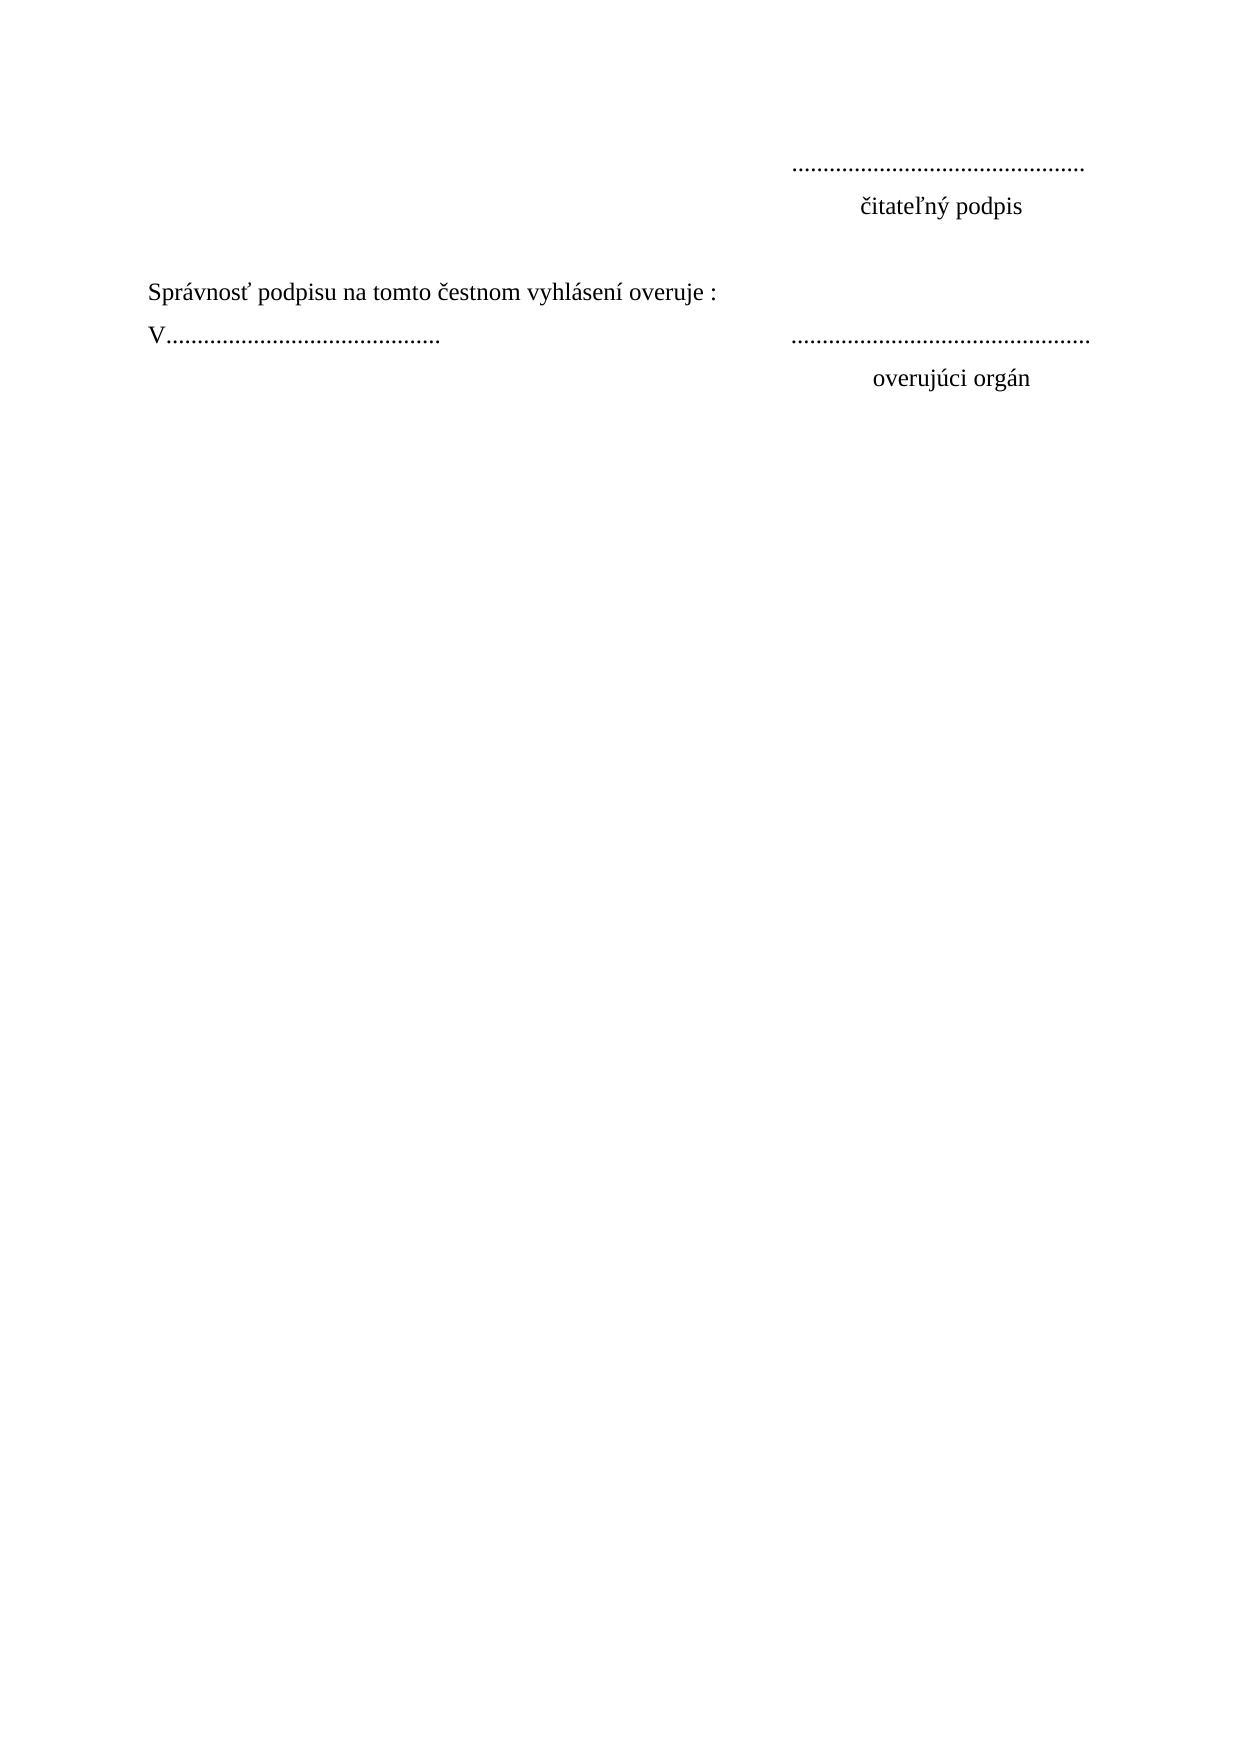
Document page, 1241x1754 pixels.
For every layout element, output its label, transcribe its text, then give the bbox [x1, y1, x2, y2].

text ............................................... [148, 148, 1093, 176]
text Správnosť podpisu na tomto čestnom vyhlásení overuje : [148, 277, 1093, 306]
text V............................................ ................................................ [148, 320, 1093, 349]
text overujúci orgán [148, 363, 1093, 392]
text čitateľný podpis [148, 191, 1093, 219]
